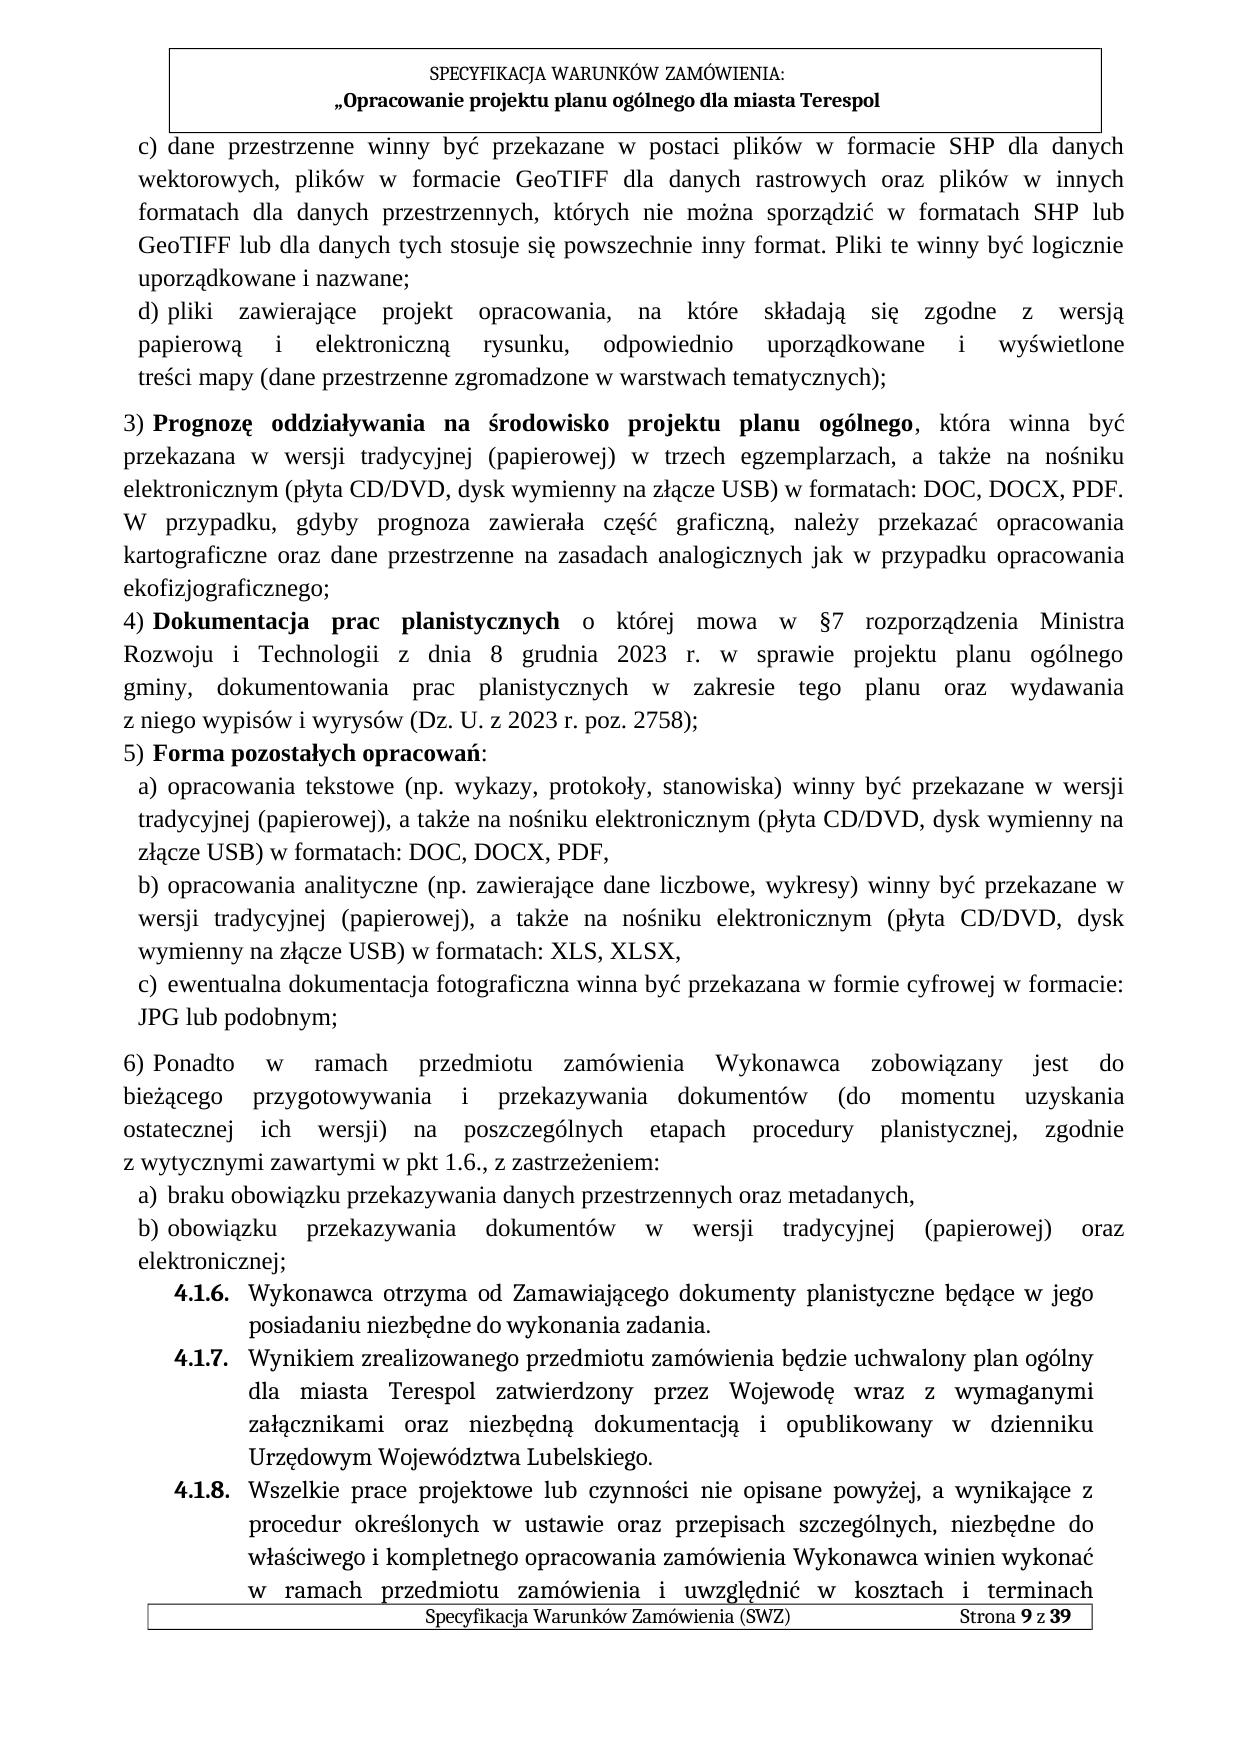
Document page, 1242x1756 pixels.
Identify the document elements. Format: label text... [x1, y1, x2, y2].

list dane przestrzenne winny być przekazane w postaci plików w formacie SHP dla danych wektorowych, plików w formacie GeoTIFF dla danych rastrowych oraz plików w innych formatach dla danych przestrzennych, których nie można sporządzić w formatach SHP lub GeoTIFF lub dla danych tych stosuje się powszechnie inny format. Pliki te winny być logicznie uporządkowane i nazwane; [138, 131, 1125, 292]
list obowiązku przekazywania dokumentów w wersji tradycyjnej (papierowej) oraz elektronicznej; [138, 1213, 1125, 1275]
list Dokumentacja prac planistycznych o której mowa w §7 rozporządzenia Ministra Rozwoju i Technologii z dnia 8 grudnia 2023 r. w sprawie projektu planu ogólnego gminy, dokumentowania prac planistycznych w zakresie tego planu oraz wydawania z niego wypisów i wyrysów (Dz. U. z 2023 r. poz. 2758); [123, 606, 1125, 734]
list braku obowiązku przekazywania danych przestrzennych oraz metadanych, [138, 1180, 1125, 1209]
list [174, 1476, 1094, 1604]
list Ponadto w ramach przedmiotu zamówienia Wykonawca zobowiązany jest do bieżącego przygotowywania i przekazywania dokumentów (do momentu uzyskania ostatecznej ich wersji) na poszczególnych etapach procedury planistycznej, zgodnie z wytycznymi zawartymi w pkt 1.6., z zastrzeżeniem: [123, 1048, 1125, 1176]
list Forma pozostałych opracowań: [123, 738, 1125, 767]
list Wynikiem zrealizowanego przedmiotu zamówienia będzie uchwalony plan ogólny dla miasta Terespol zatwierdzony przez Wojewodę wraz z wymaganymi załącznikami oraz niezbędną dokumentacją i opublikowany w dzienniku Urzędowym Województwa Lubelskiego. [174, 1344, 1094, 1472]
list ewentualna dokumentacja fotograficzna winna być przekazana w formie cyfrowej w formacie: JPG lub podobnym; [138, 969, 1125, 1031]
list opracowania tekstowe (np. wykazy, protokoły, stanowiska) winny być przekazane w wersji tradycyjnej (papierowej), a także na nośniku elektronicznym (płyta CD/DVD, dysk wymienny na złącze USB) w formatach: DOC, DOCX, PDF, [138, 771, 1125, 866]
list Wykonawca otrzyma od Zamawiającego dokumenty planistyczne będące w jego posiadaniu niezbędne do wykonania zadania. [174, 1279, 1094, 1340]
list opracowania analityczne (np. zawierające dane liczbowe, wykresy) winny być przekazane w wersji tradycyjnej (papierowej), a także na nośniku elektronicznym (płyta CD/DVD, dysk wymienny na złącze USB) w formatach: XLS, XLSX, [138, 870, 1125, 965]
list pliki zawierające projekt opracowania, na które składają się zgodne z wersją papierową i elektroniczną rysunku, odpowiednio uporządkowane i wyświetlone treści mapy (dane przestrzenne zgromadzone w warstwach tematycznych); [138, 296, 1125, 391]
list Prognozę oddziaływania na środowisko projektu planu ogólnego, która winna być przekazana w wersji tradycyjnej (papierowej) w trzech egzemplarzach, a także na nośniku elektronicznym (płyta CD/DVD, dysk wymienny na złącze USB) w formatach: DOC, DOCX, PDF. W przypadku, gdyby prognoza zawierała część graficzną, należy przekazać opracowania kartograficzne oraz dane przestrzenne na zasadach analogicznych jak w przypadku opracowania ekofizjograficznego; [123, 408, 1125, 602]
